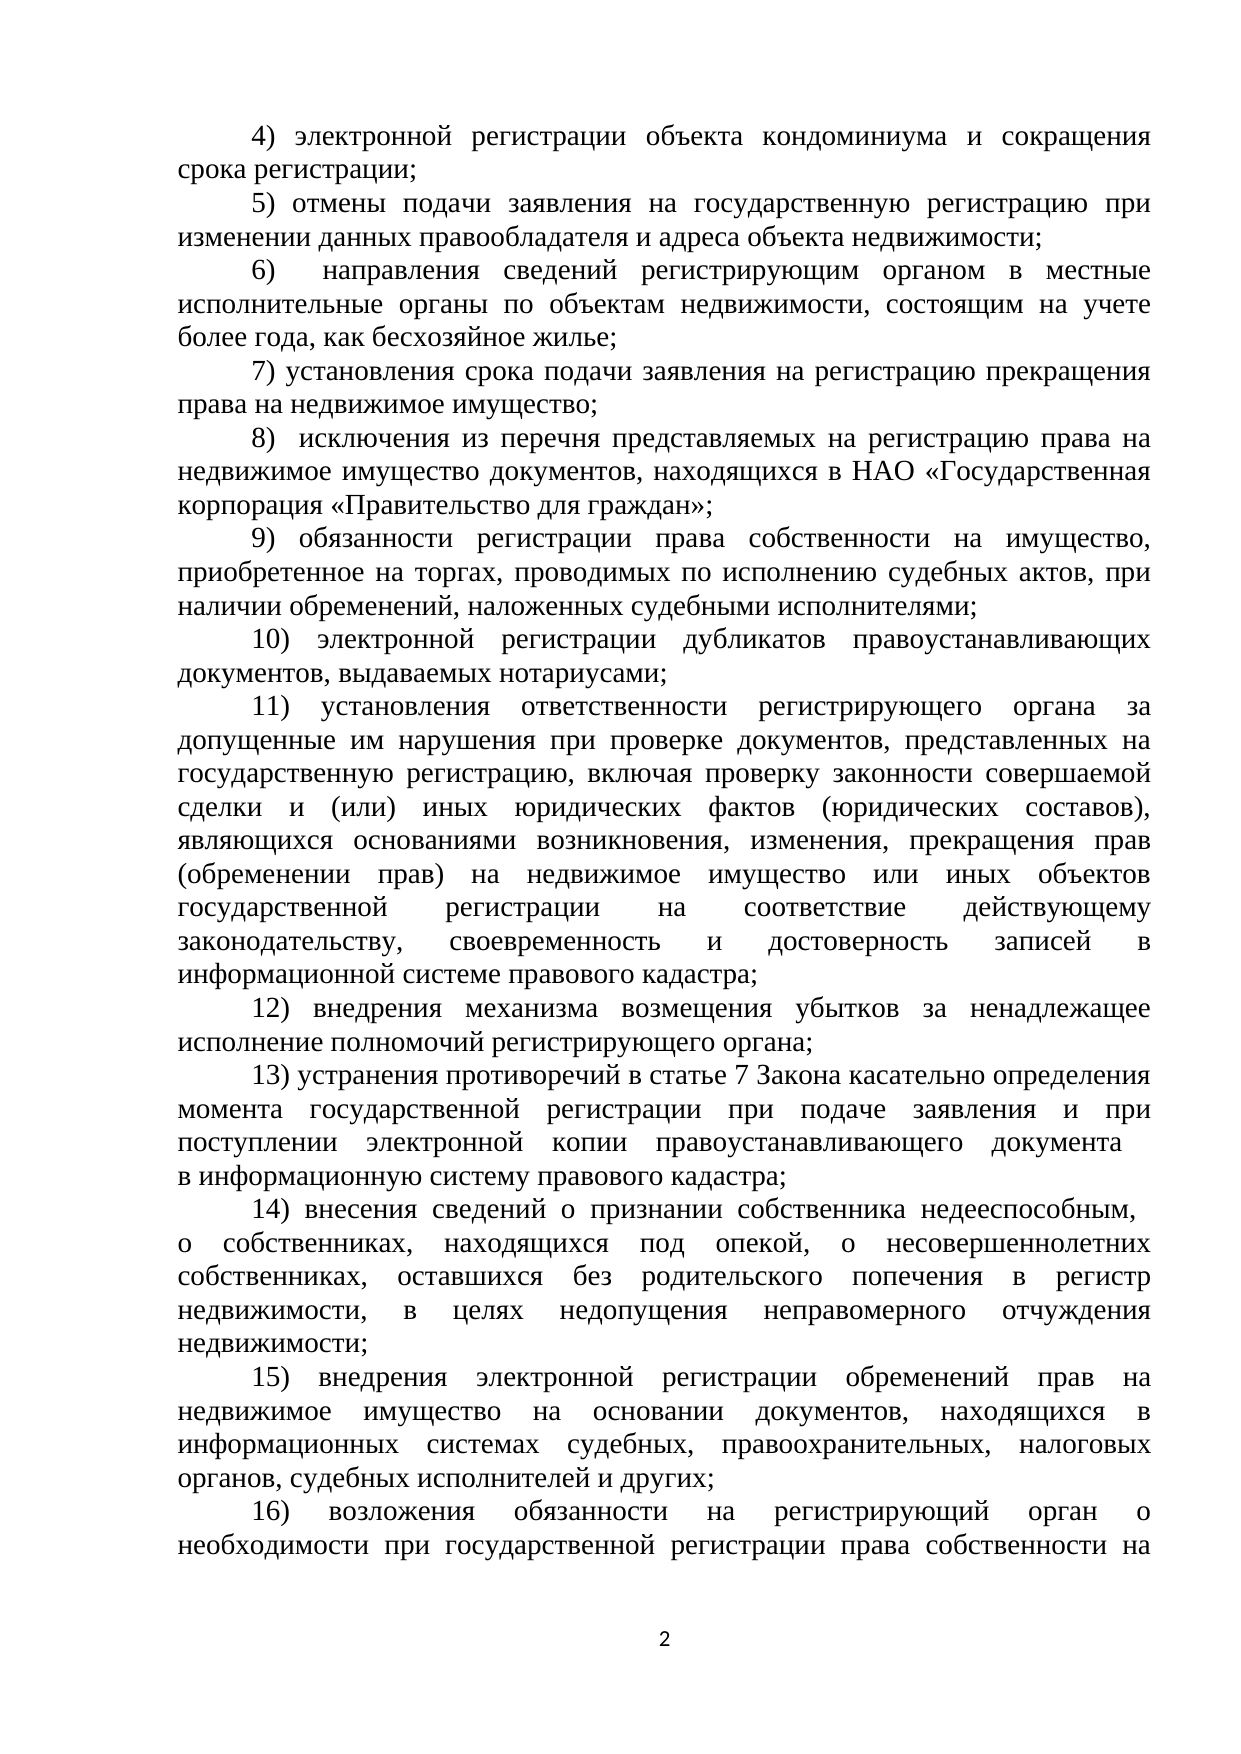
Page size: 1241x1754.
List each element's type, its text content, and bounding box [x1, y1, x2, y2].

text 10) электронной регистрации дубликатов правоустанавливающих документов, выдаваемых нотариусами; [177, 621, 1152, 688]
text 9) обязанности регистрации права собственности на имущество, приобретенное на торгах, проводимых по исполнению судебных актов, при наличии обременений, наложенных судебными исполнителями; [177, 521, 1152, 621]
text 5) отмены подачи заявления на государственную регистрацию при изменении данных правообладателя и адреса объекта недвижимости; [177, 185, 1152, 252]
text 7) установления срока подачи заявления на регистрацию прекращения права на недвижимое имущество; [177, 353, 1152, 420]
text 12) внедрения механизма возмещения убытков за ненадлежащее исполнение полномочий регистрирующего органа; [177, 990, 1152, 1057]
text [177, 1493, 1152, 1560]
text 15) внедрения электронной регистрации обременений прав на недвижимое имущество на основании документов, находящихся в информационных системах судебных, правоохранительных, налоговых органов, судебных исполнителей и других; [177, 1359, 1152, 1493]
text 8) исключения из перечня представляемых на регистрацию права на недвижимое имущество документов, находящихся в НАО «Государственная корпорация «Правительство для граждан»; [177, 420, 1152, 521]
text 4) электронной регистрации объекта кондоминиума и сокращения срока регистрации; [177, 118, 1152, 185]
text 14) внесения сведений о признании собственника недееспособным, о собственниках, находящихся под опекой, о несовершеннолетних собственниках, оставшихся без родительского попечения в регистр недвижимости, в целях недопущения неправомерного отчуждения недвижимости; [177, 1191, 1152, 1359]
text 6) направления сведений регистрирующим органом в местные исполнительные органы по объектам недвижимости, состоящим на учете более года, как бесхозяйное жилье; [177, 252, 1152, 353]
text 13) устранения противоречий в статье 7 Закона касательно определения момента государственной регистрации при подаче заявления и при поступлении электронной копии правоустанавливающего документа в информационную систему правового кадастра; [177, 1057, 1152, 1191]
text 11) установления ответственности регистрирующего органа за допущенные им нарушения при проверке документов, представленных на государственную регистрацию, включая проверку законности совершаемой сделки и (или) иных юридических фактов (юридических составов), являющихся основаниями возникновения, изменения, прекращения прав (обременении прав) на недвижимое имущество или иных объектов государственной регистрации на соответствие действующему законодательству, своевременность и достоверность записей в информационной системе правового кадастра; [177, 688, 1152, 990]
